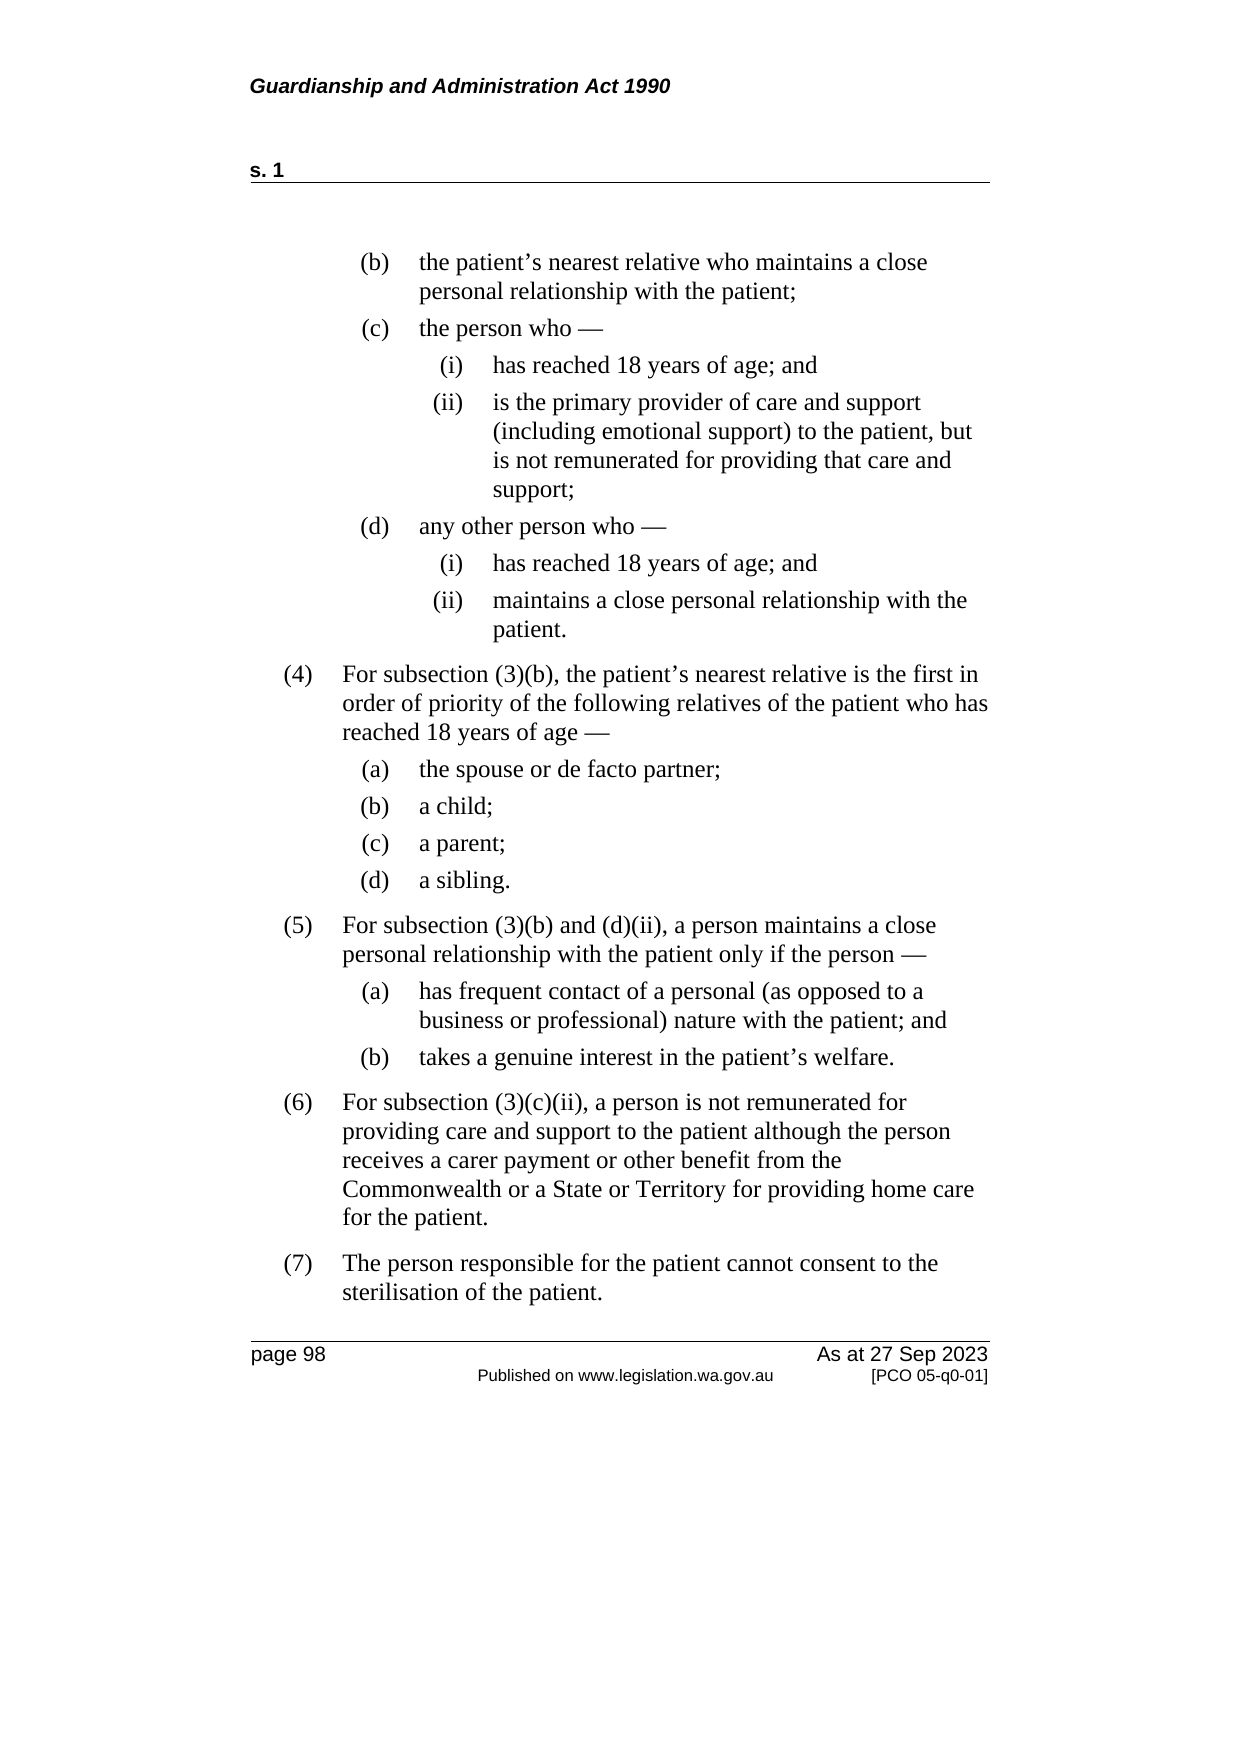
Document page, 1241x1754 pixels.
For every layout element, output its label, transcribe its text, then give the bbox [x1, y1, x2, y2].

text (i) has reached 18 years of age; and [251, 548, 990, 577]
text (6) For subsection (3)(c)(ii), a person is not remunerated for providing care and support to the patient although the person receives a carer payment or other benefit from the Commonwealth or a State or Territory for providing home care for the patient. [251, 1087, 990, 1231]
text (ii) is the primary provider of care and support (including emotional support) to the patient, but is not remunerated for providing that care and support; [251, 387, 990, 502]
text (i) has reached 18 years of age; and [251, 350, 990, 379]
text (d) a sibling. [251, 865, 990, 894]
text (c) a parent; [251, 828, 990, 857]
text (b) takes a genuine interest in the patient’s welfare. [251, 1042, 990, 1071]
text (b) the patient’s nearest relative who maintains a close personal relationship with the patient; [251, 247, 990, 305]
text (b) a child; [251, 791, 990, 819]
text (4) For subsection (3)(b), the patient’s nearest relative is the first in order of priority of the following relatives of the patient who has reached 18 years of age — [251, 659, 990, 745]
text (ii) maintains a close personal relationship with the patient. [251, 585, 990, 642]
text (c) the person who — [251, 313, 990, 342]
text (a) has frequent contact of a personal (as opposed to a business or professional) nature with the patient; and [251, 976, 990, 1034]
text (5) For subsection (3)(b) and (d)(ii), a person maintains a close personal relationship with the patient only if the person — [251, 910, 990, 968]
text (a) the spouse or de facto partner; [251, 754, 990, 782]
text (d) any other person who — [251, 511, 990, 539]
text (7) The person responsible for the patient cannot consent to the sterilisation of the patient. [251, 1248, 990, 1305]
